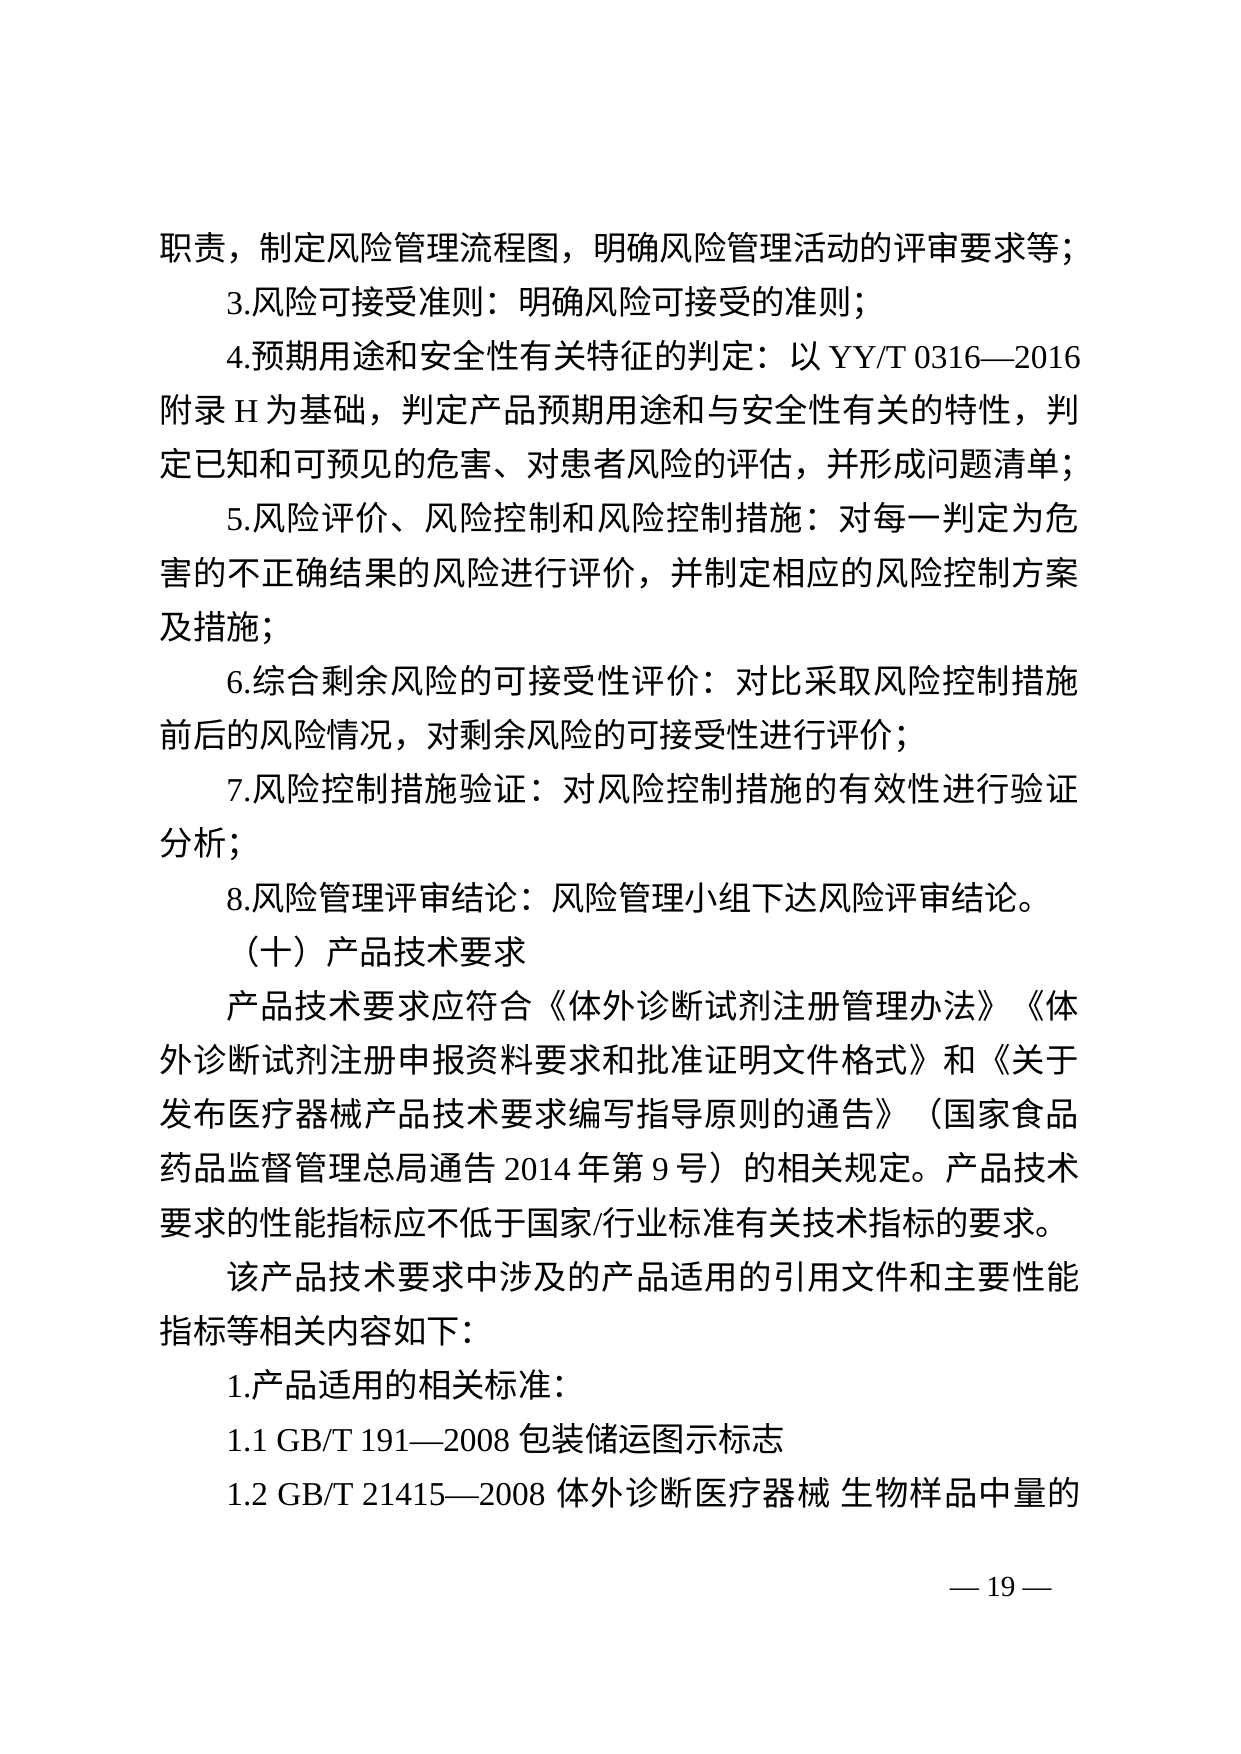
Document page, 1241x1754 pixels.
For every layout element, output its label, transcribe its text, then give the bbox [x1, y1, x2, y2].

text 1.产品适用的相关标准： [159, 1354, 1081, 1408]
text 6.综合剩余风险的可接受性评价：对比采取风险控制措施前后的风险情况，对剩余风险的可接受性进行评价； [159, 650, 1081, 758]
text 8.风险管理评审结论：风险管理小组下达风险评审结论。 [159, 867, 1081, 921]
text 产品技术要求应符合《体外诊断试剂注册管理办法》《体外诊断试剂注册申报资料要求和批准证明文件格式》和《关于发布医疗器械产品技术要求编写指导原则的通告》（国家食品药品监督管理总局通告2014年第9号）的相关规定。产品技术要求的性能指标应不低于国家/行业标准有关技术指标的要求。 [159, 975, 1081, 1246]
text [159, 1462, 1081, 1517]
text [159, 217, 1081, 271]
text （十）产品技术要求 [159, 921, 1081, 975]
text 该产品技术要求中涉及的产品适用的引用文件和主要性能指标等相关内容如下： [159, 1246, 1081, 1354]
text 5.风险评价、风险控制和风险控制措施：对每一判定为危害的不正确结果的风险进行评价，并制定相应的风险控制方案及措施； [159, 487, 1081, 650]
text 4.预期用途和安全性有关特征的判定：以YY/T 0316—2016附录H为基础，判定产品预期用途和与安全性有关的特性，判定已知和可预见的危害、对患者风险的评估，并形成问题清单； [159, 325, 1081, 487]
text 1.1 GB/T 191—2008 包装储运图示标志 [159, 1408, 1081, 1462]
text 7.风险控制措施验证：对风险控制措施的有效性进行验证分析； [159, 758, 1081, 867]
text 3.风险可接受准则：明确风险可接受的准则； [159, 271, 1081, 325]
